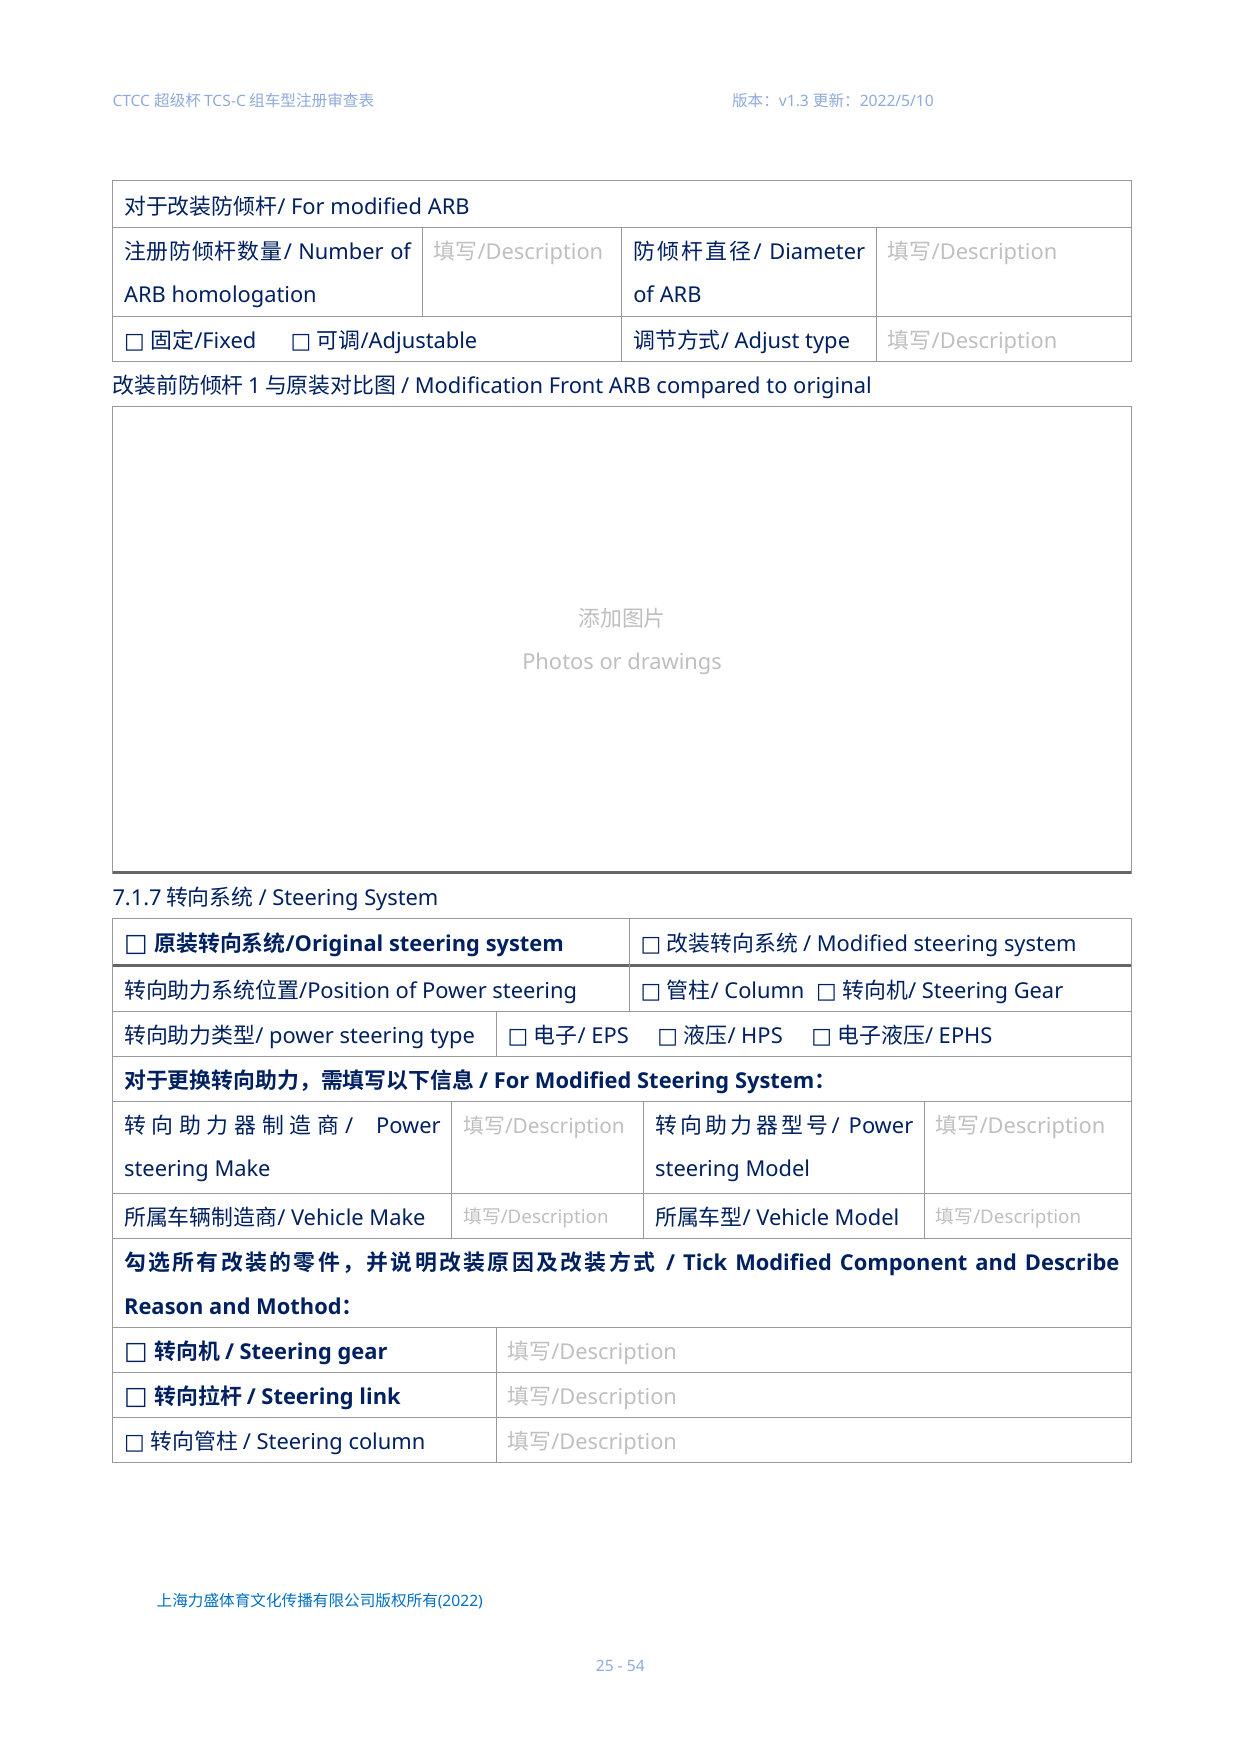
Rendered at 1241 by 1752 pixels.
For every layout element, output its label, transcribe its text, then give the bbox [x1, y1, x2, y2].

table_cell 防倾杆直径/ Diameter of ARB [622, 228, 876, 316]
table_cell 转向助力系统位置/Position of Power steering [113, 967, 629, 1011]
table_cell 转向助力器型号/ Power steering Model [644, 1102, 924, 1192]
table_cell 填写/Description [423, 228, 621, 316]
table_cell 对于更换转向助力，需填写以下信息 / For Modified Steering System： [113, 1057, 1131, 1101]
table_cell □ 电子/ EPS □ 液压/ HPS □ 电子液压/ EPHS [497, 1012, 1131, 1056]
table_cell □ 转向机 / Steering gear [113, 1328, 496, 1372]
table_header □ 改装转向系统 / Modified steering system [630, 919, 1131, 963]
text 7.1.7转向系统 / Steering System [112, 874, 1128, 918]
table_cell □ 转向拉杆 / Steering link [113, 1373, 496, 1417]
table_header □ 原装转向系统/Original steering system [113, 919, 629, 963]
table_cell 填写/Description [452, 1194, 643, 1237]
table_cell 转向助力类型/ power steering type [113, 1012, 496, 1056]
table_cell 填写/Description [925, 1102, 1131, 1192]
table_cell 填写/Description [497, 1373, 1131, 1417]
table_cell 填写/Description [497, 1328, 1131, 1372]
table_cell 勾选所有改装的零件，并说明改装原因及改装方式 / Tick Modified Component and Describe Reason and Mothod： [113, 1239, 1131, 1327]
table_cell 填写/Description [877, 317, 1131, 361]
table_header 添加图片 Photos or drawings [113, 407, 1131, 871]
table_cell □ 转向管柱 / Steering column [113, 1418, 496, 1462]
table_cell 填写/Description [877, 228, 1131, 316]
table_cell 填写/Description [925, 1194, 1131, 1237]
table_cell 注册防倾杆数量/ Number of ARB homologation [113, 228, 422, 316]
table_cell 填写/Description [452, 1102, 643, 1192]
table_cell 调节方式/ Adjust type [622, 317, 876, 361]
table_cell □ 管柱/ Column □ 转向机/ Steering Gear [630, 967, 1131, 1011]
table_cell 转向助力器制造商/ Power steering Make [113, 1102, 451, 1192]
table_cell □ 固定/Fixed □ 可调/Adjustable [113, 317, 621, 361]
text 改装前防倾杆1与原装对比图 / Modification Front ARB compared to original [112, 362, 1128, 406]
table_cell 对于改装防倾杆/ For modified ARB [113, 181, 1131, 227]
table_cell 所属车辆制造商/ Vehicle Make [113, 1194, 451, 1237]
table_cell 填写/Description [497, 1418, 1131, 1462]
table_cell 所属车型/ Vehicle Model [644, 1194, 924, 1237]
